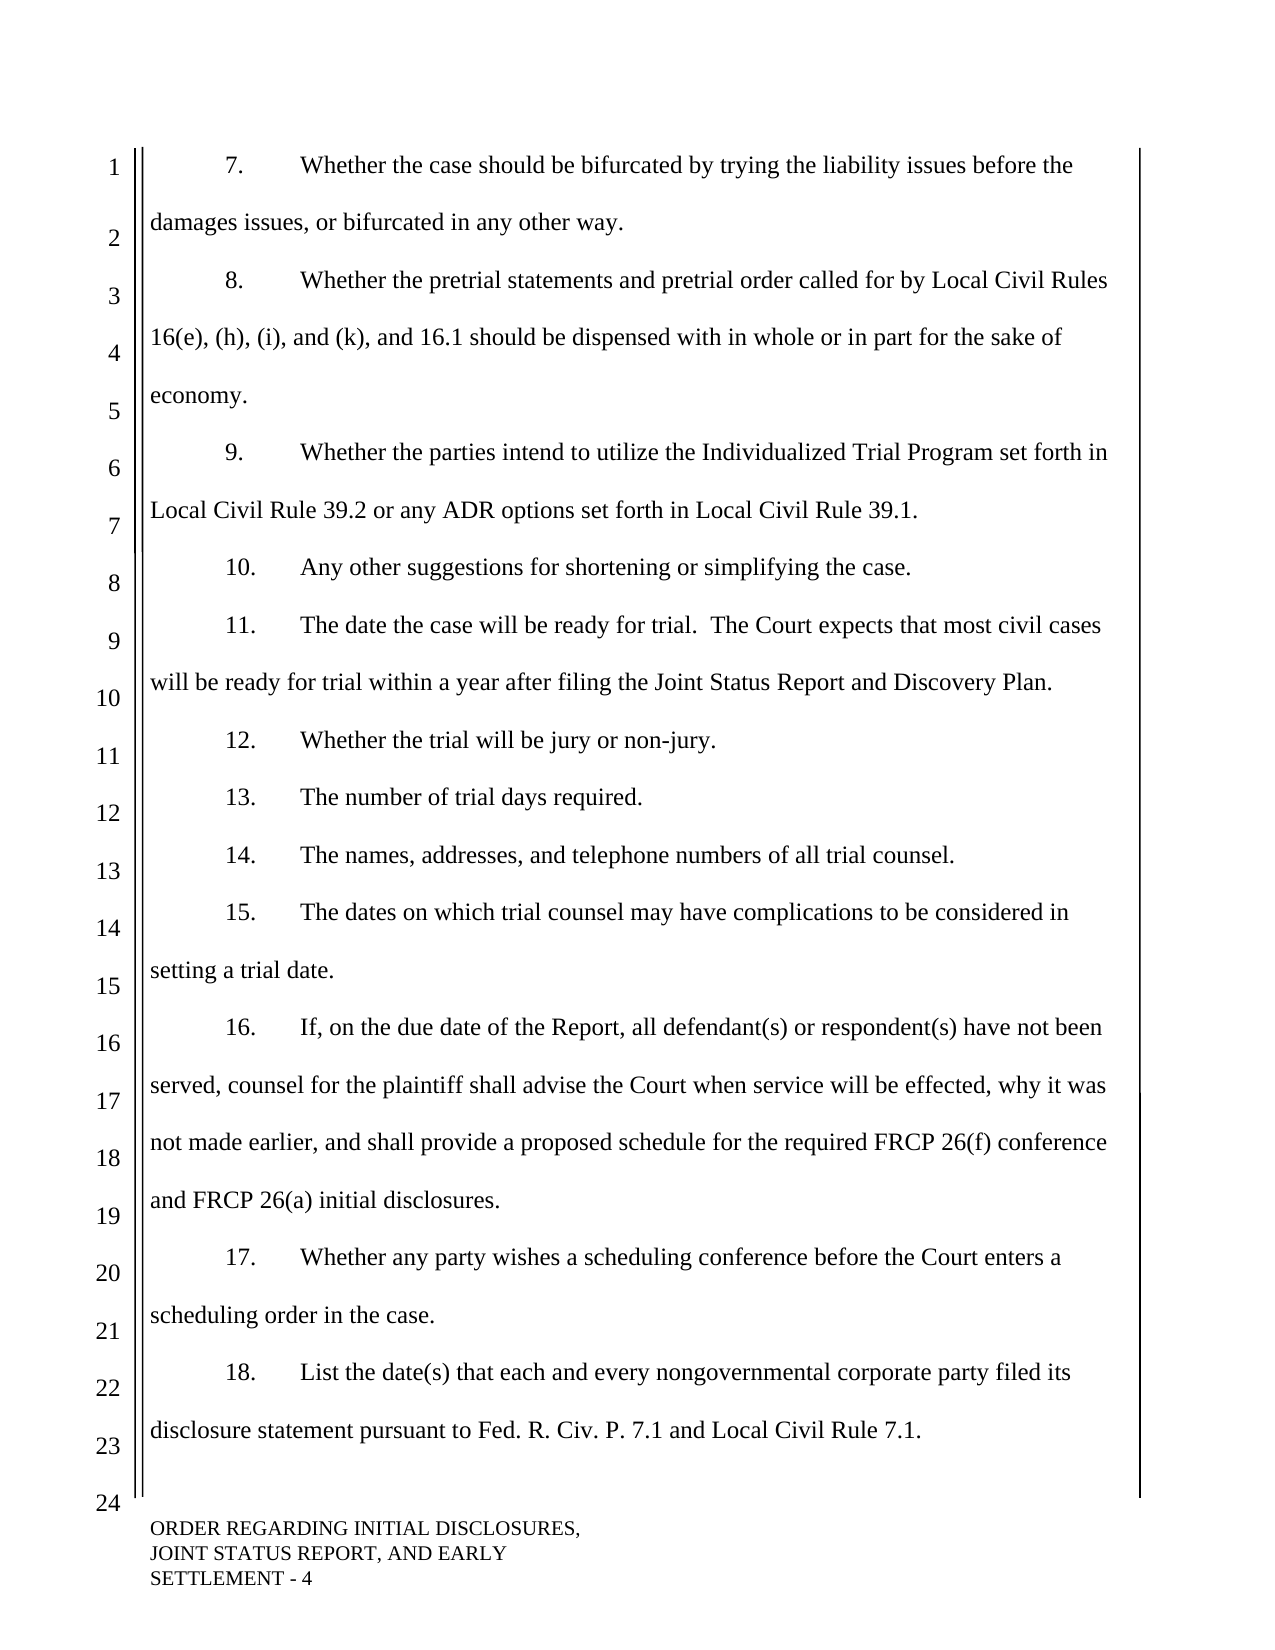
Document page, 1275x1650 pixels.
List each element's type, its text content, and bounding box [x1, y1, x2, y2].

text 12. Whether the trial will be jury or non-jury. [150, 725, 1125, 754]
text 14. The names, addresses, and telephone numbers of all trial counsel. [150, 840, 1125, 869]
text 9. Whether the parties intend to utilize the Individualized Trial Program set forth in Local Civil Rule 39.2 or any ADR options set forth in Local Civil Rule 39.1. [150, 437, 1125, 524]
text 13. The number of trial days required. [150, 782, 1125, 811]
text 8. Whether the pretrial statements and pretrial order called for by Local Civil Rules 16(e), (h), (i), and (k), and 16.1 should be dispensed with in whole or in part for the sake of economy. [150, 265, 1125, 409]
text 7. Whether the case should be bifurcated by trying the liability issues before the damages issues, or bifurcated in any other way. [150, 150, 1125, 236]
text 16. If, on the due date of the Report, all defendant(s) or respondent(s) have not been served, counsel for the plaintiff shall advise the Court when service will be effected, why it was not made earlier, and shall provide a proposed schedule for the required FRCP 26(f) conference and FRCP 26(a) initial disclosures. [150, 1012, 1125, 1214]
text 15. The dates on which trial counsel may have complications to be considered in setting a trial date. [150, 897, 1125, 984]
text 18. List the date(s) that each and every nongovernmental corporate party filed its disclosure statement pursuant to Fed. R. Civ. P. 7.1 and Local Civil Rule 7.1. [150, 1357, 1125, 1444]
text 11. The date the case will be ready for trial. The Court expects that most civil cases will be ready for trial within a year after filing the Joint Status Report and Discovery Plan. [150, 610, 1125, 696]
text 10. Any other suggestions for shortening or simplifying the case. [150, 552, 1125, 581]
text 17. Whether any party wishes a scheduling conference before the Court enters a scheduling order in the case. [150, 1242, 1125, 1329]
